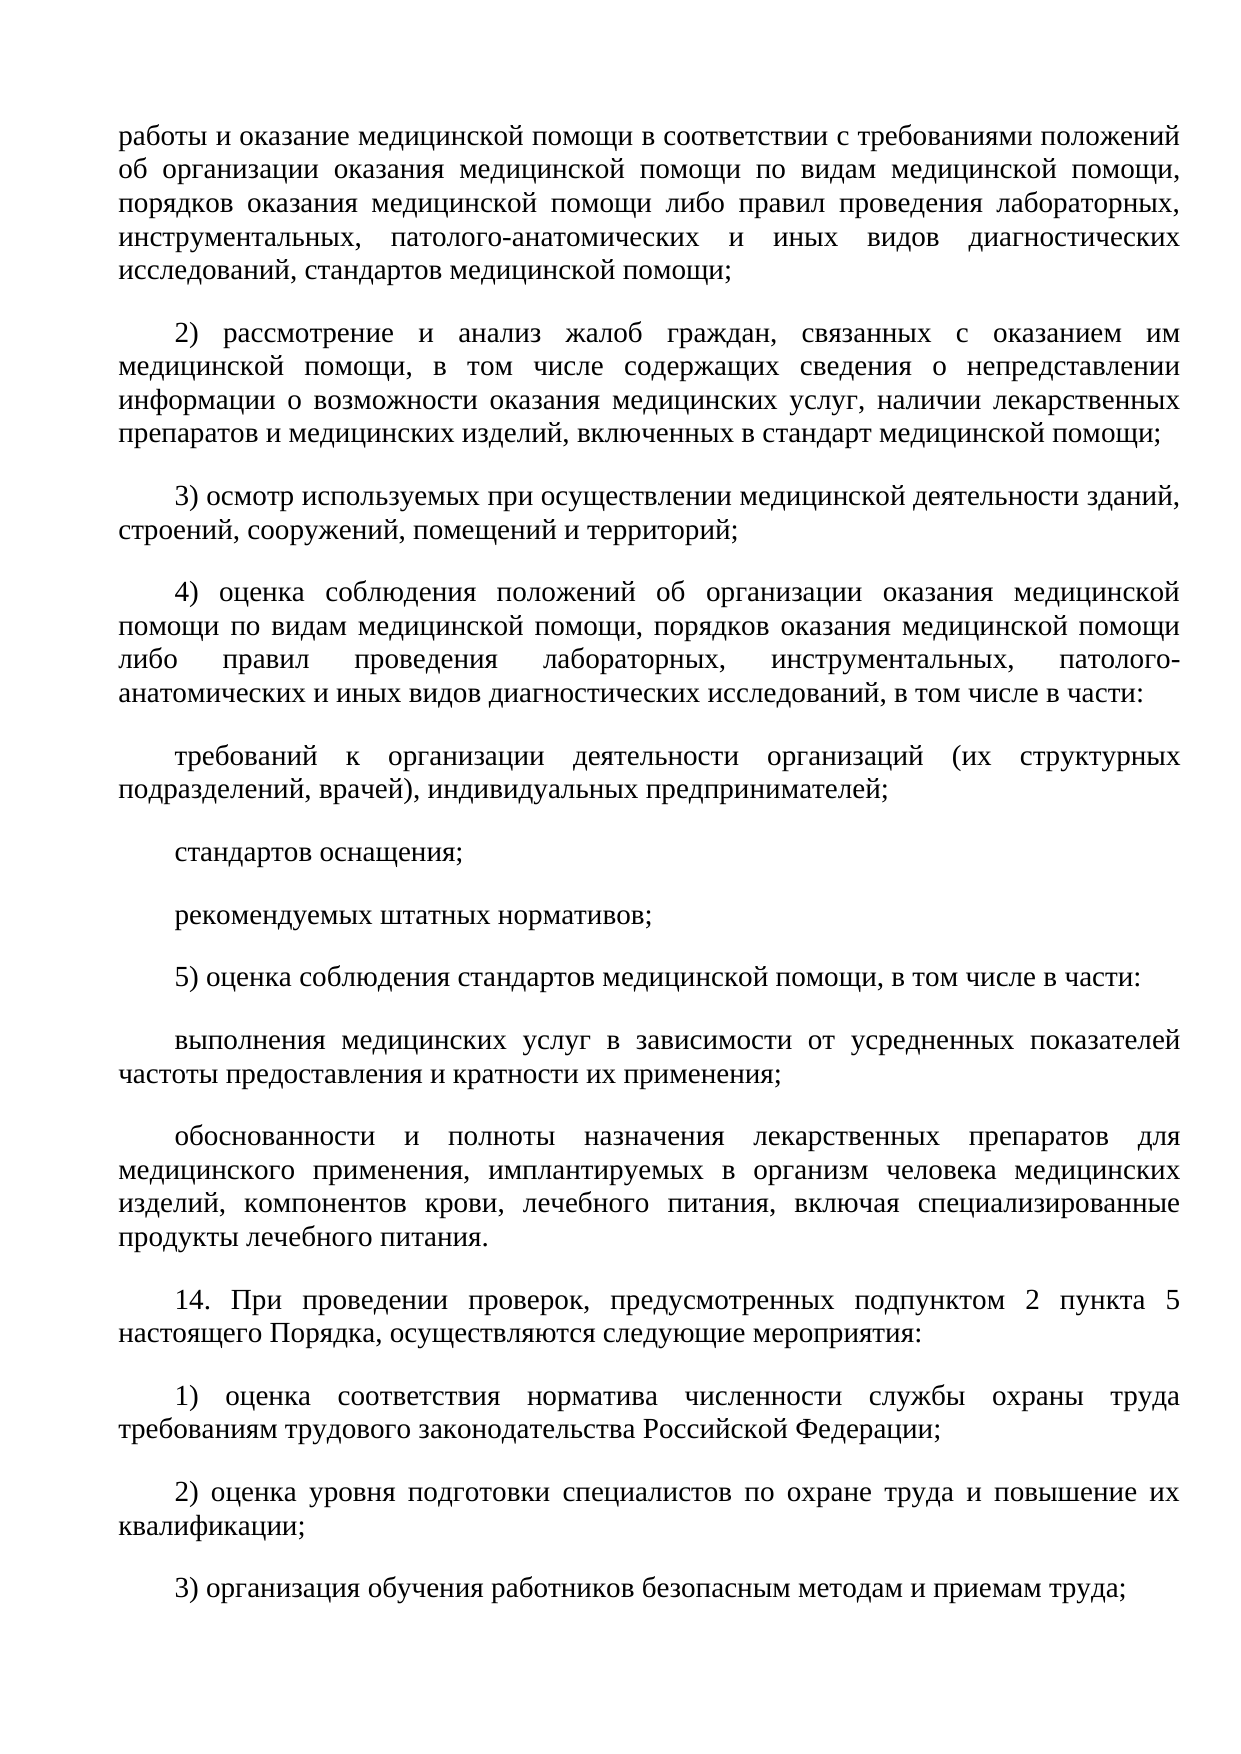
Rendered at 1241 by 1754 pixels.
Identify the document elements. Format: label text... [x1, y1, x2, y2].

text 5) оценка соблюдения стандартов медицинской помощи, в том числе в части: [118, 959, 1181, 993]
text 3) осмотр используемых при осуществлении медицинской деятельности зданий, строений, сооружений, помещений и территорий; [118, 478, 1181, 545]
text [118, 118, 1181, 286]
text 14. При проведении проверок, предусмотренных подпунктом 2 пункта 5 настоящего Порядка, осуществляются следующие мероприятия: [118, 1282, 1181, 1349]
text 2) оценка уровня подготовки специалистов по охране труда и повышение их квалификации; [118, 1474, 1181, 1541]
text требований к организации деятельности организаций (их структурных подразделений, врачей), индивидуальных предпринимателей; [118, 738, 1181, 805]
text обоснованности и полноты назначения лекарственных препаратов для медицинского применения, имплантируемых в организм человека медицинских изделий, компонентов крови, лечебного питания, включая специализированные продукты лечебного питания. [118, 1118, 1181, 1253]
text стандартов оснащения; [118, 834, 1181, 868]
text рекомендуемых штатных нормативов; [118, 897, 1181, 930]
text 3) организация обучения работников безопасным методам и приемам труда; [118, 1571, 1181, 1604]
text выполнения медицинских услуг в зависимости от усредненных показателей частоты предоставления и кратности их применения; [118, 1022, 1181, 1089]
text 1) оценка соответствия норматива численности службы охраны труда требованиям трудового законодательства Российской Федерации; [118, 1378, 1181, 1445]
text 2) рассмотрение и анализ жалоб граждан, связанных с оказанием им медицинской помощи, в том числе содержащих сведения о непредставлении информации о возможности оказания медицинских услуг, наличии лекарственных препаратов и медицинских изделий, включенных в стандарт медицинской помощи; [118, 315, 1181, 449]
text 4) оценка соблюдения положений об организации оказания медицинской помощи по видам медицинской помощи, порядков оказания медицинской помощи либо правил проведения лабораторных, инструментальных, патолого-анатомических и иных видов диагностических исследований, в том числе в части: [118, 574, 1181, 709]
